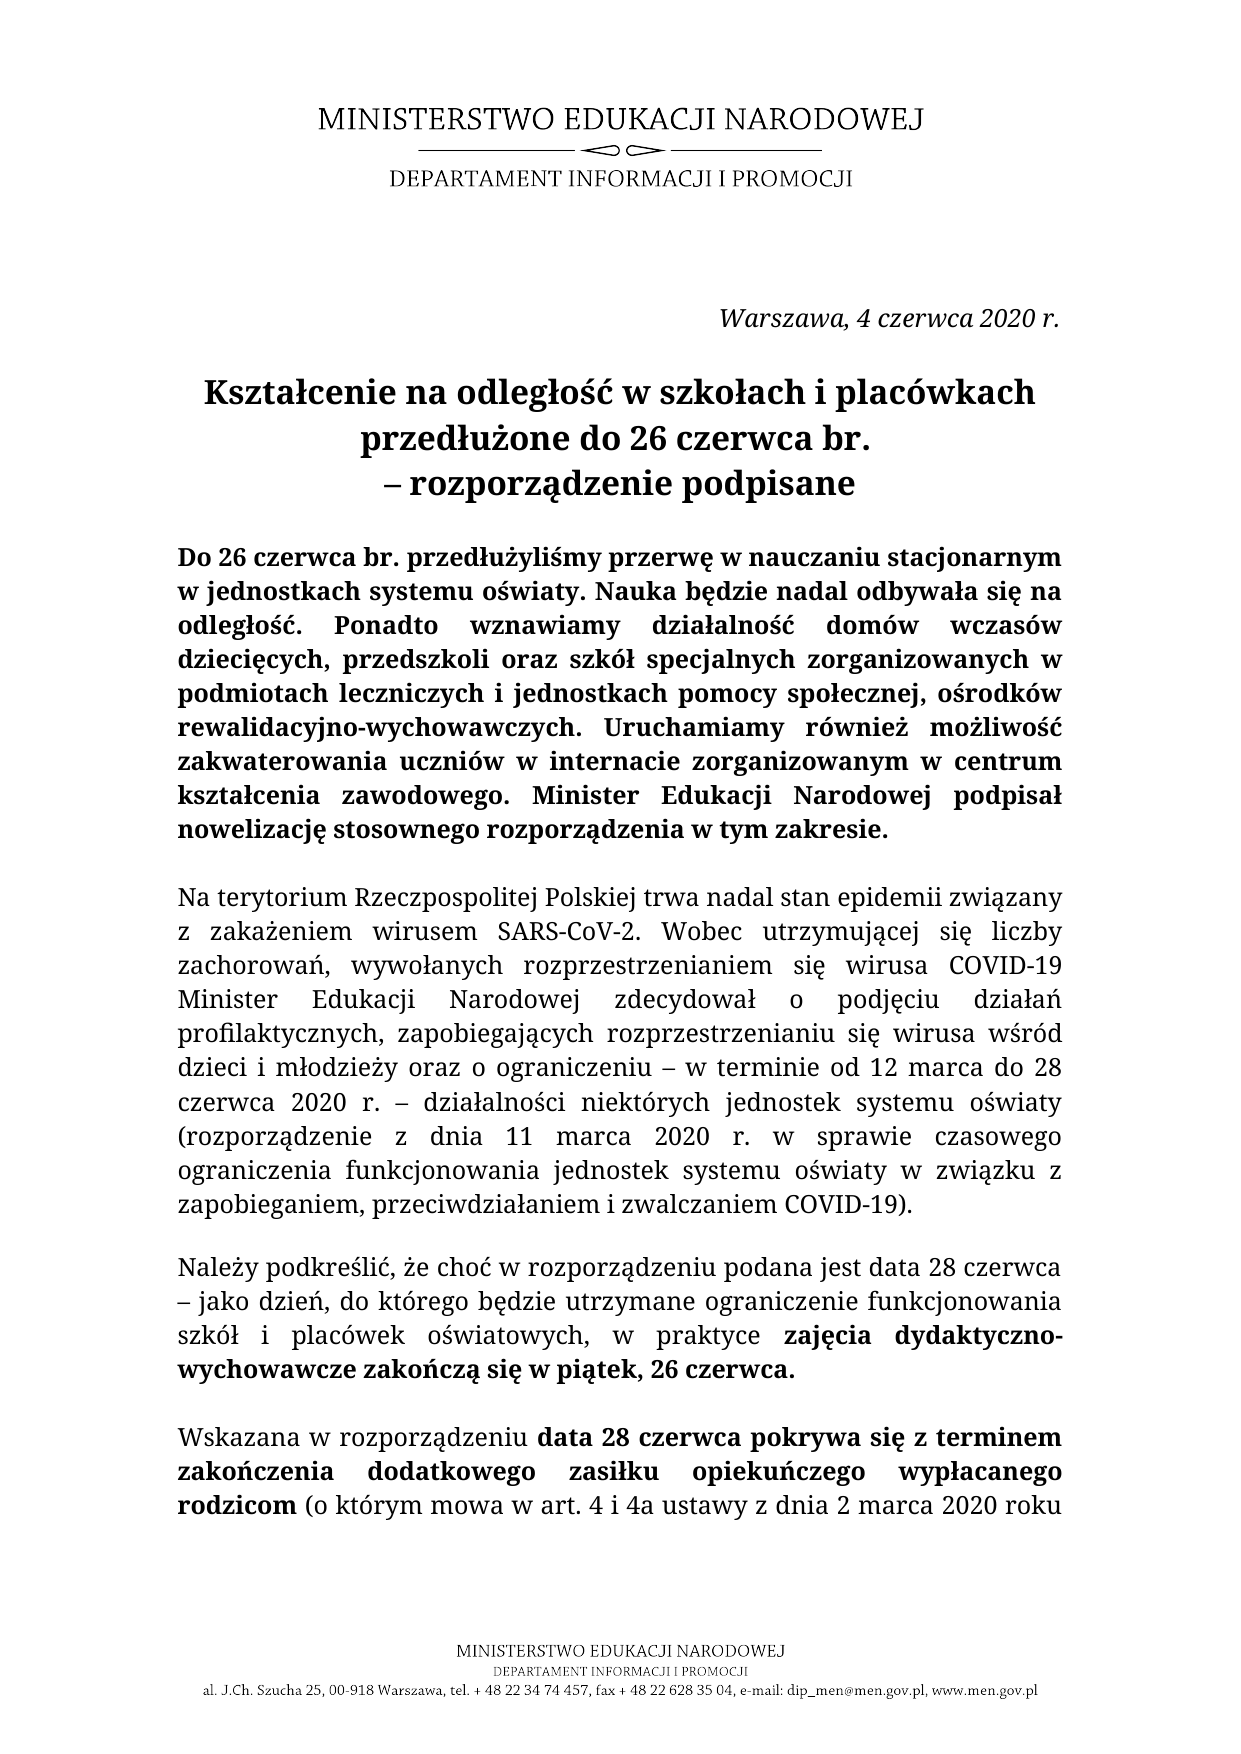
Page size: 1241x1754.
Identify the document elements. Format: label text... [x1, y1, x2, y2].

picture [177, 1574, 1063, 1754]
text Do 26 czerwca br. przedłużyliśmy przerwę w nauczaniu stacjonarnym w jednostkach systemu oświaty. Nauka będzie nadal odbywała się na odległość. Ponadto wznawiamy działalność domów wczasów dziecięcych, przedszkoli oraz szkół specjalnych zorganizowanych w podmiotach leczniczych i jednostkach pomocy społecznej, ośrodków rewalidacyjno-wychowawczych. Uruchamiamy również możliwość zakwaterowania uczniów w internacie zorganizowanym w centrum kształcenia zawodowego. Minister Edukacji Narodowej podpisał nowelizację stosownego rozporządzenia w tym zakresie. [177, 539, 1063, 846]
text Należy podkreślić, że choć w rozporządzeniu podana jest data 28 czerwca – jako dzień, do którego będzie utrzymane ograniczenie funkcjonowania szkół i placówek oświatowych, w praktyce zajęcia dydaktyczno-wychowawcze zakończą się w piątek, 26 czerwca. [177, 1249, 1063, 1385]
picture [178, 100, 1062, 272]
text Kształcenie na odległość w szkołach i placówkach przedłużone do 26 czerwca br. – rozporządzenie podpisane [177, 369, 1063, 505]
text Warszawa, 4 czerwca 2020 r. [177, 206, 1063, 335]
text Na terytorium Rzeczpospolitej Polskiej trwa nadal stan epidemii związany z zakażeniem wirusem SARS-CoV-2. Wobec utrzymującej się liczby zachorowań, wywołanych rozprzestrzenianiem się wirusa COVID-19 Minister Edukacji Narodowej zdecydował o podjęciu działań profilaktycznych, zapobiegających rozprzestrzenianiu się wirusa wśród dzieci i młodzieży oraz o ograniczeniu – w terminie od 12 marca do 28 czerwca 2020 r. – działalności niektórych jednostek systemu oświaty (rozporządzenie z dnia 11 marca 2020 r. w sprawie czasowego ograniczenia funkcjonowania jednostek systemu oświaty w związku z zapobieganiem, przeciwdziałaniem i zwalczaniem COVID-19). [177, 880, 1063, 1220]
